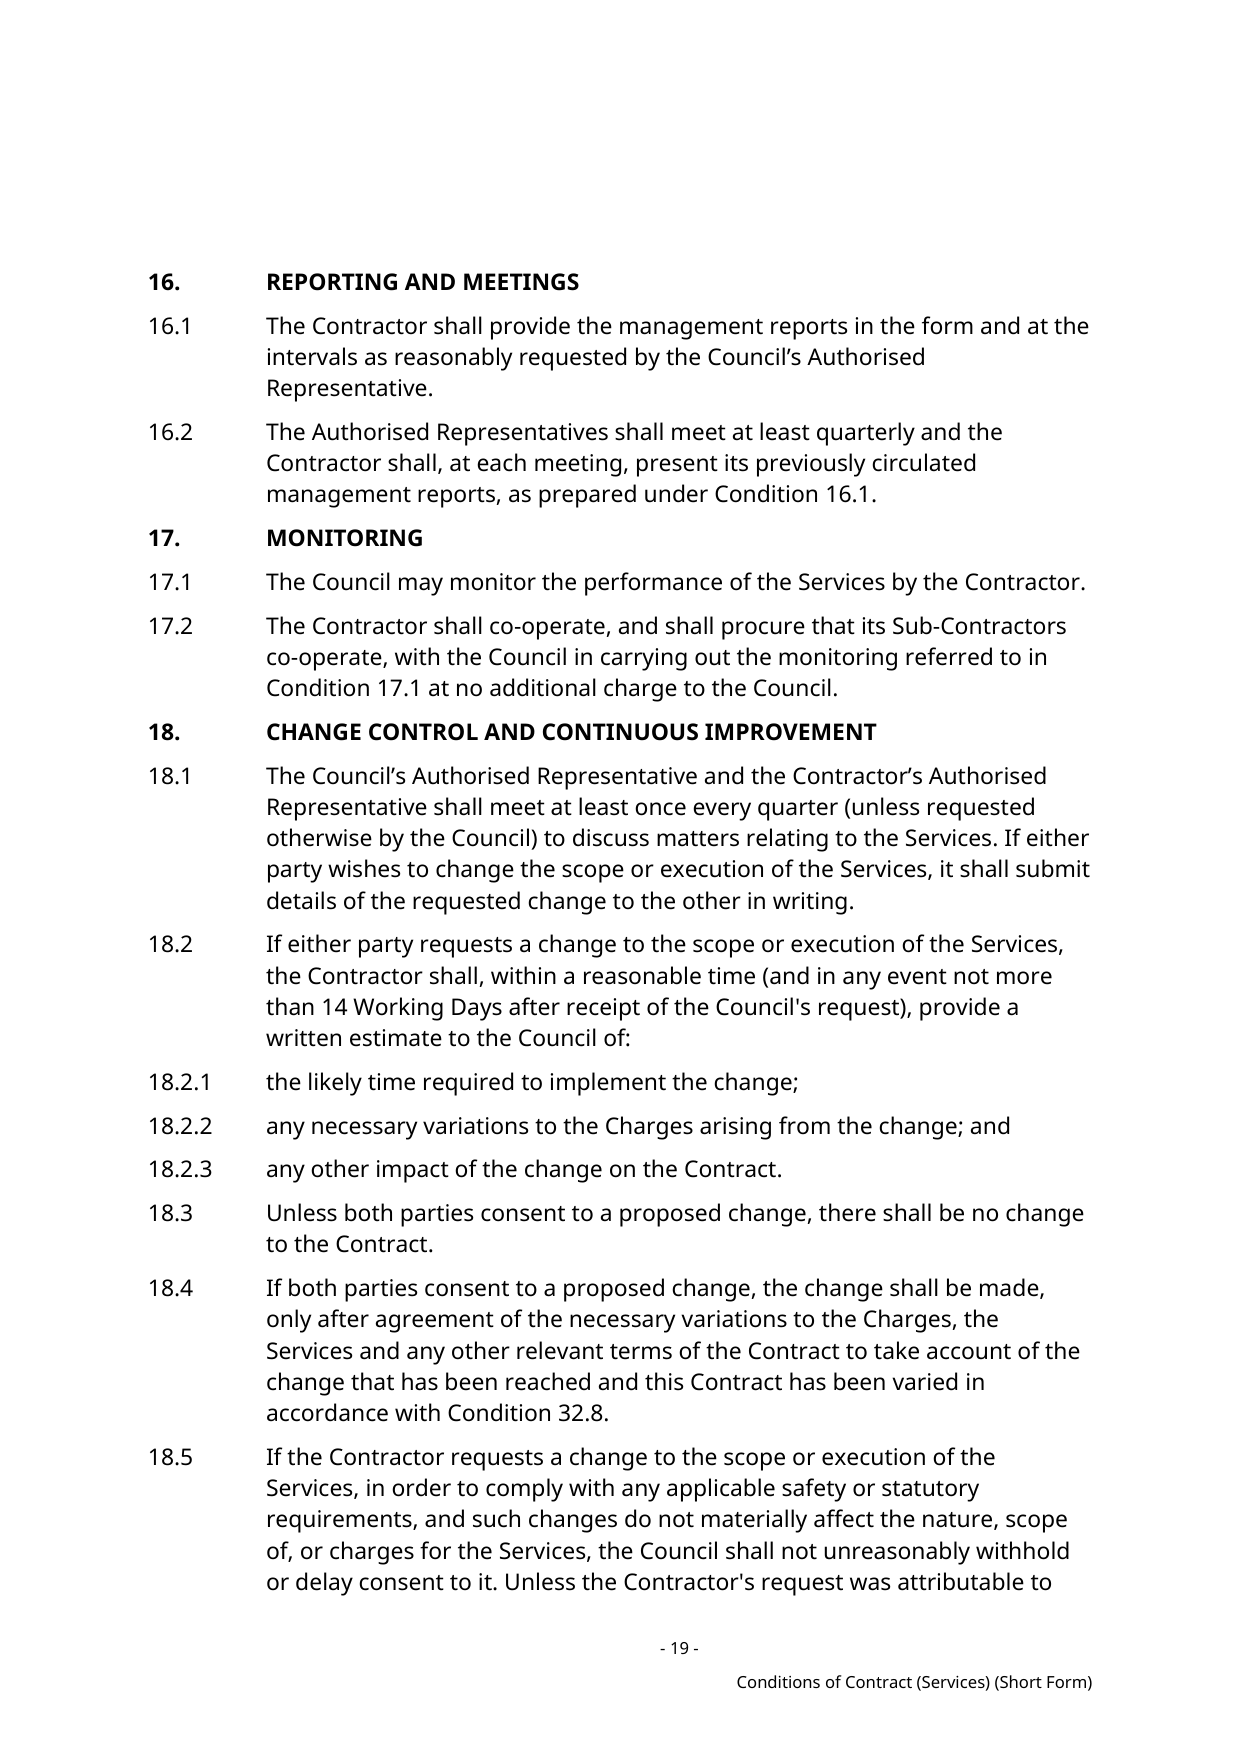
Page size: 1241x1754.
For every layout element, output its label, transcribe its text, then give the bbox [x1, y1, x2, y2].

subtitle The Council may monitor the performance of the Services by the Contractor. [148, 566, 1092, 597]
subtitle The Authorised Representatives shall meet at least quarterly and the Contractor shall, at each meeting, present its previously circulated management reports, as prepared under Condition 16.1. [148, 416, 1092, 509]
subtitle The Council’s Authorised Representative and the Contractor’s Authorised Representative shall meet at least once every quarter (unless requested otherwise by the Council) to discuss matters relating to the Services. If either party wishes to change the scope or execution of the Services, it shall submit details of the requested change to the other in writing. [148, 759, 1092, 916]
subtitle The Contractor shall co-operate, and shall procure that its Sub-Contractors co-operate, with the Council in carrying out the monitoring referred to in Condition 17.1 at no additional charge to the Council. [148, 609, 1092, 703]
subtitle CHANGE CONTROL AND CONTINUOUS IMPROVEMENT [148, 716, 1092, 747]
subtitle If both parties consent to a proposed change, the change shall be made, only after agreement of the necessary variations to the Charges, the Services and any other relevant terms of the Contract to take account of the change that has been reached and this Contract has been varied in accordance with Condition 32.8. [148, 1272, 1092, 1428]
subtitle The Contractor shall provide the management reports in the form and at the intervals as reasonably requested by the Council’s Authorised Representative. [148, 309, 1092, 403]
subtitle If either party requests a change to the scope or execution of the Services, the Contractor shall, within a reasonable time (and in any event not more than 14 Working Days after receipt of the Council's request), provide a written estimate to the Council of: [148, 928, 1092, 1053]
subtitle Unless both parties consent to a proposed change, there shall be no change to the Contract. [148, 1197, 1092, 1259]
subtitle any necessary variations to the Charges arising from the change; and [148, 1109, 1092, 1141]
subtitle MONITORING [148, 522, 1092, 553]
subtitle any other impact of the change on the Contract. [148, 1153, 1092, 1184]
subtitle the likely time required to implement the change; [148, 1066, 1092, 1097]
subtitle REPORTING AND MEETINGS [148, 266, 1092, 297]
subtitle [148, 1441, 1092, 1597]
